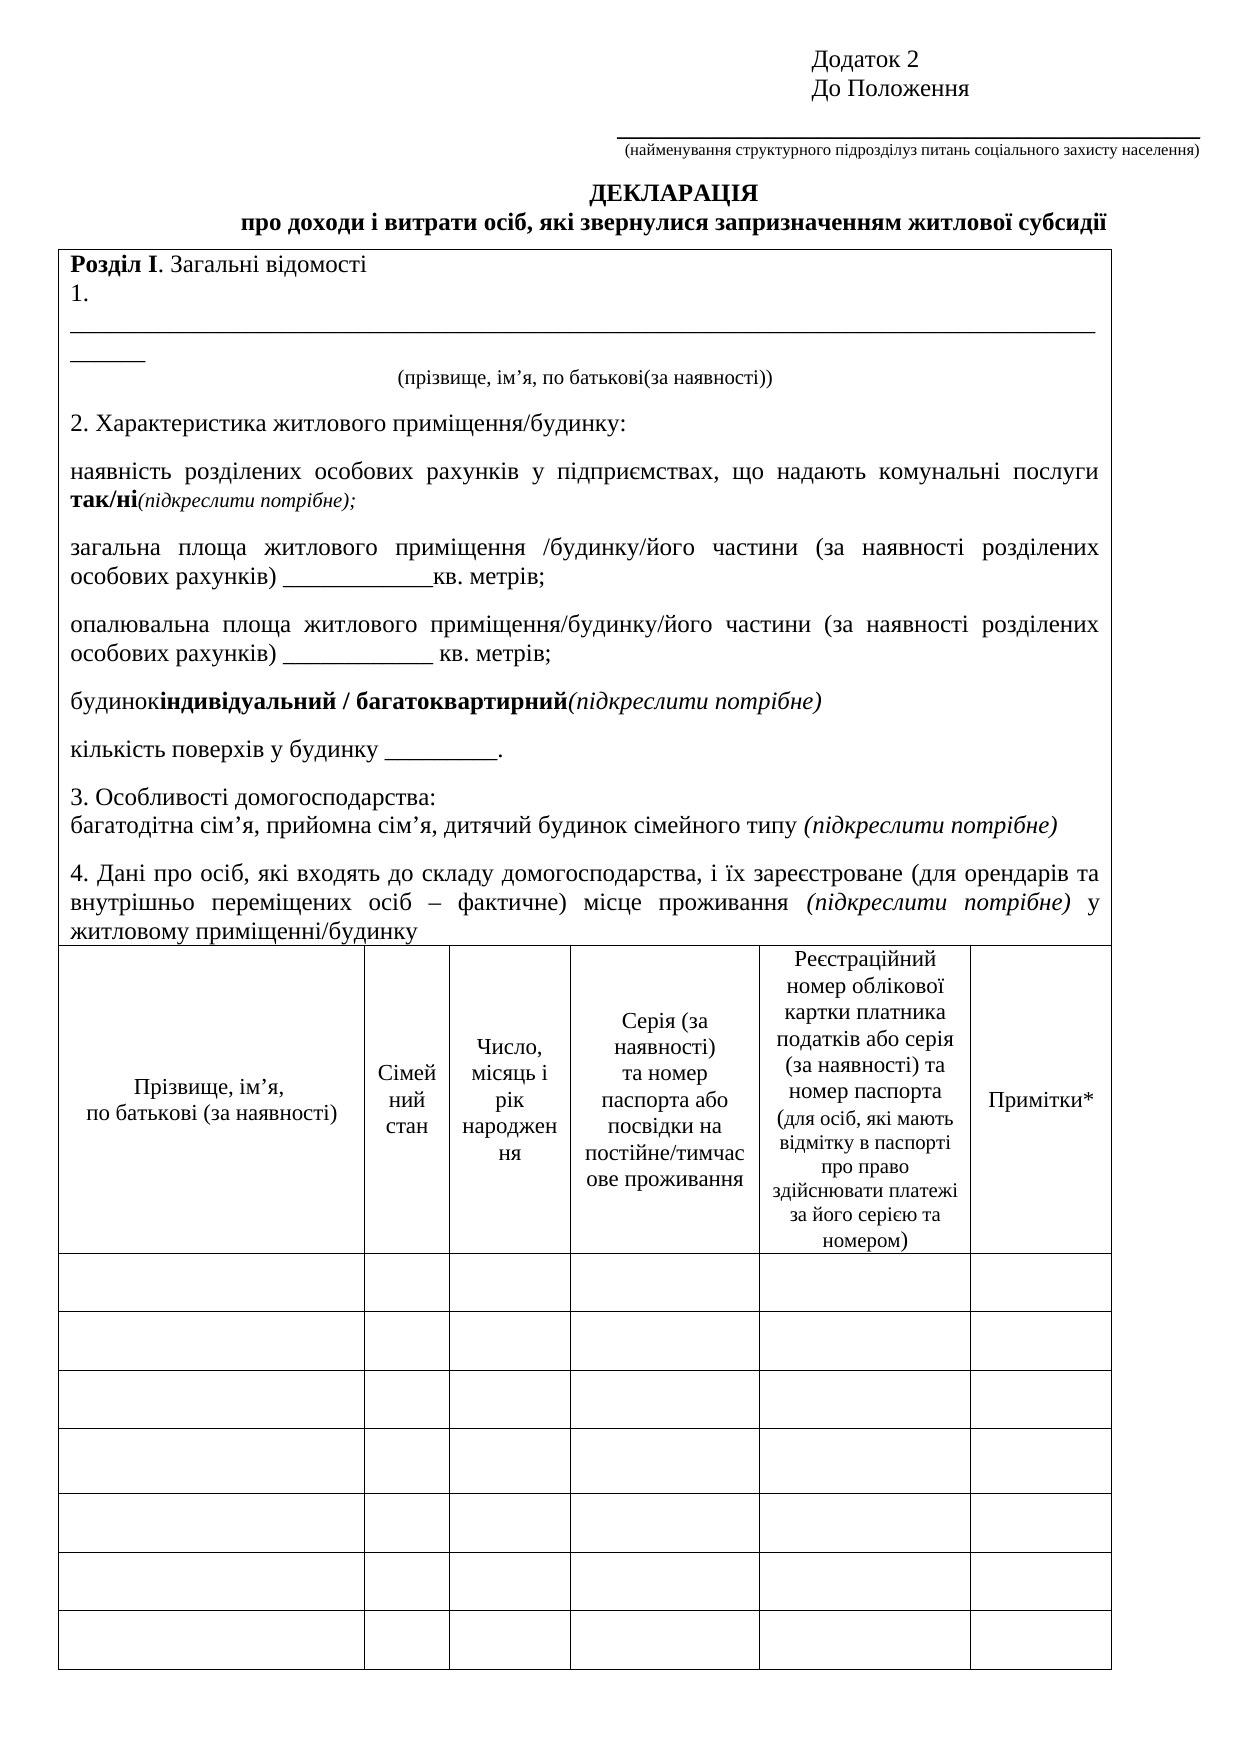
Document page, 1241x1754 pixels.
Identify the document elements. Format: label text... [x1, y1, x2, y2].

table_cell [450, 1553, 570, 1610]
table_cell [571, 1611, 759, 1669]
table_cell Сімейний стан [365, 946, 449, 1253]
table_cell [760, 1611, 970, 1669]
table_cell [365, 1312, 449, 1370]
table_cell [365, 1494, 449, 1552]
table_cell [450, 1254, 570, 1311]
table_cell [971, 1371, 1111, 1428]
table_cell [760, 946, 970, 1253]
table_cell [59, 946, 364, 1253]
table_cell [571, 1429, 759, 1493]
table_cell [571, 1494, 759, 1552]
table_cell [365, 1254, 449, 1311]
table_cell [59, 1429, 364, 1493]
table_cell [760, 1429, 970, 1493]
text ДЕКЛАРАЦІЯ про доходи і витрати осіб, які звернулися запризначенням житлової субсидії [148, 178, 1200, 236]
table_cell [59, 1254, 364, 1311]
table_cell [760, 1494, 970, 1552]
table_cell [571, 1371, 759, 1428]
table_cell [971, 1553, 1111, 1610]
table_header Розділ I. Загальні відомості 1. ________________________________________________________________________________________ (прізвище, ім’я, по батькові(за наявності)) 2. Характеристика житлового приміщення/будинку: наявність розділених особових рахунків у підприємствах, що надають комунальні послуги так/ні(підкреслити потрібне); загальна площа житлового приміщення /будинку/його частини (за наявності розділених особових рахунків) ____________кв. метрів; опалювальна площа житлового приміщення/будинку/його частини (за наявності розділених особових рахунків) ____________ кв. метрів; будинокіндивідуальний / багатоквартирний(підкреслити потрібне) кількість поверхів у будинку _________. 3. Особливості домогосподарства: багатодітна сім’я, прийомна сім’я, дитячий будинок сімейного типу (підкреслити потрібне) 4. Дані про осіб, які входять до складу домогосподарства, і їх зареєстроване (для орендарів та внутрішньо переміщених осіб – фактичне) місце проживання (підкреслити потрібне) у житловому приміщенні/будинку [59, 250, 1111, 944]
table_cell Примітки* [971, 946, 1111, 1253]
table_cell [59, 1553, 364, 1610]
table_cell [571, 946, 759, 1253]
table_cell [571, 1254, 759, 1311]
table_cell Число, місяць і рік народження [450, 946, 570, 1253]
table_cell [365, 1429, 449, 1493]
table_cell [971, 1254, 1111, 1311]
table_cell [450, 1429, 570, 1493]
table_cell [971, 1611, 1111, 1669]
table_cell [450, 1312, 570, 1370]
table_cell [59, 1494, 364, 1552]
table_cell [59, 1371, 364, 1428]
table_cell [971, 1494, 1111, 1552]
table_cell [760, 1312, 970, 1370]
table_cell [571, 1312, 759, 1370]
text Додаток 2 [753, 44, 1200, 73]
table_cell [365, 1371, 449, 1428]
table_cell [571, 1553, 759, 1610]
table_cell [760, 1254, 970, 1311]
table_cell [971, 1312, 1111, 1370]
table_cell [365, 1553, 449, 1610]
table_cell [450, 1371, 570, 1428]
text ______________________________________________________________________ [148, 121, 1200, 140]
table_cell [59, 1611, 364, 1669]
table_cell [365, 1611, 449, 1669]
table_cell [971, 1429, 1111, 1493]
table_cell [450, 1611, 570, 1669]
table_cell [59, 1312, 364, 1370]
table_cell [760, 1553, 970, 1610]
text До Положення [753, 73, 1200, 102]
table_cell [760, 1371, 970, 1428]
text (найменування структурного підрозділуз питань соціального захисту населення) [148, 140, 1200, 159]
table_cell [450, 1494, 570, 1552]
